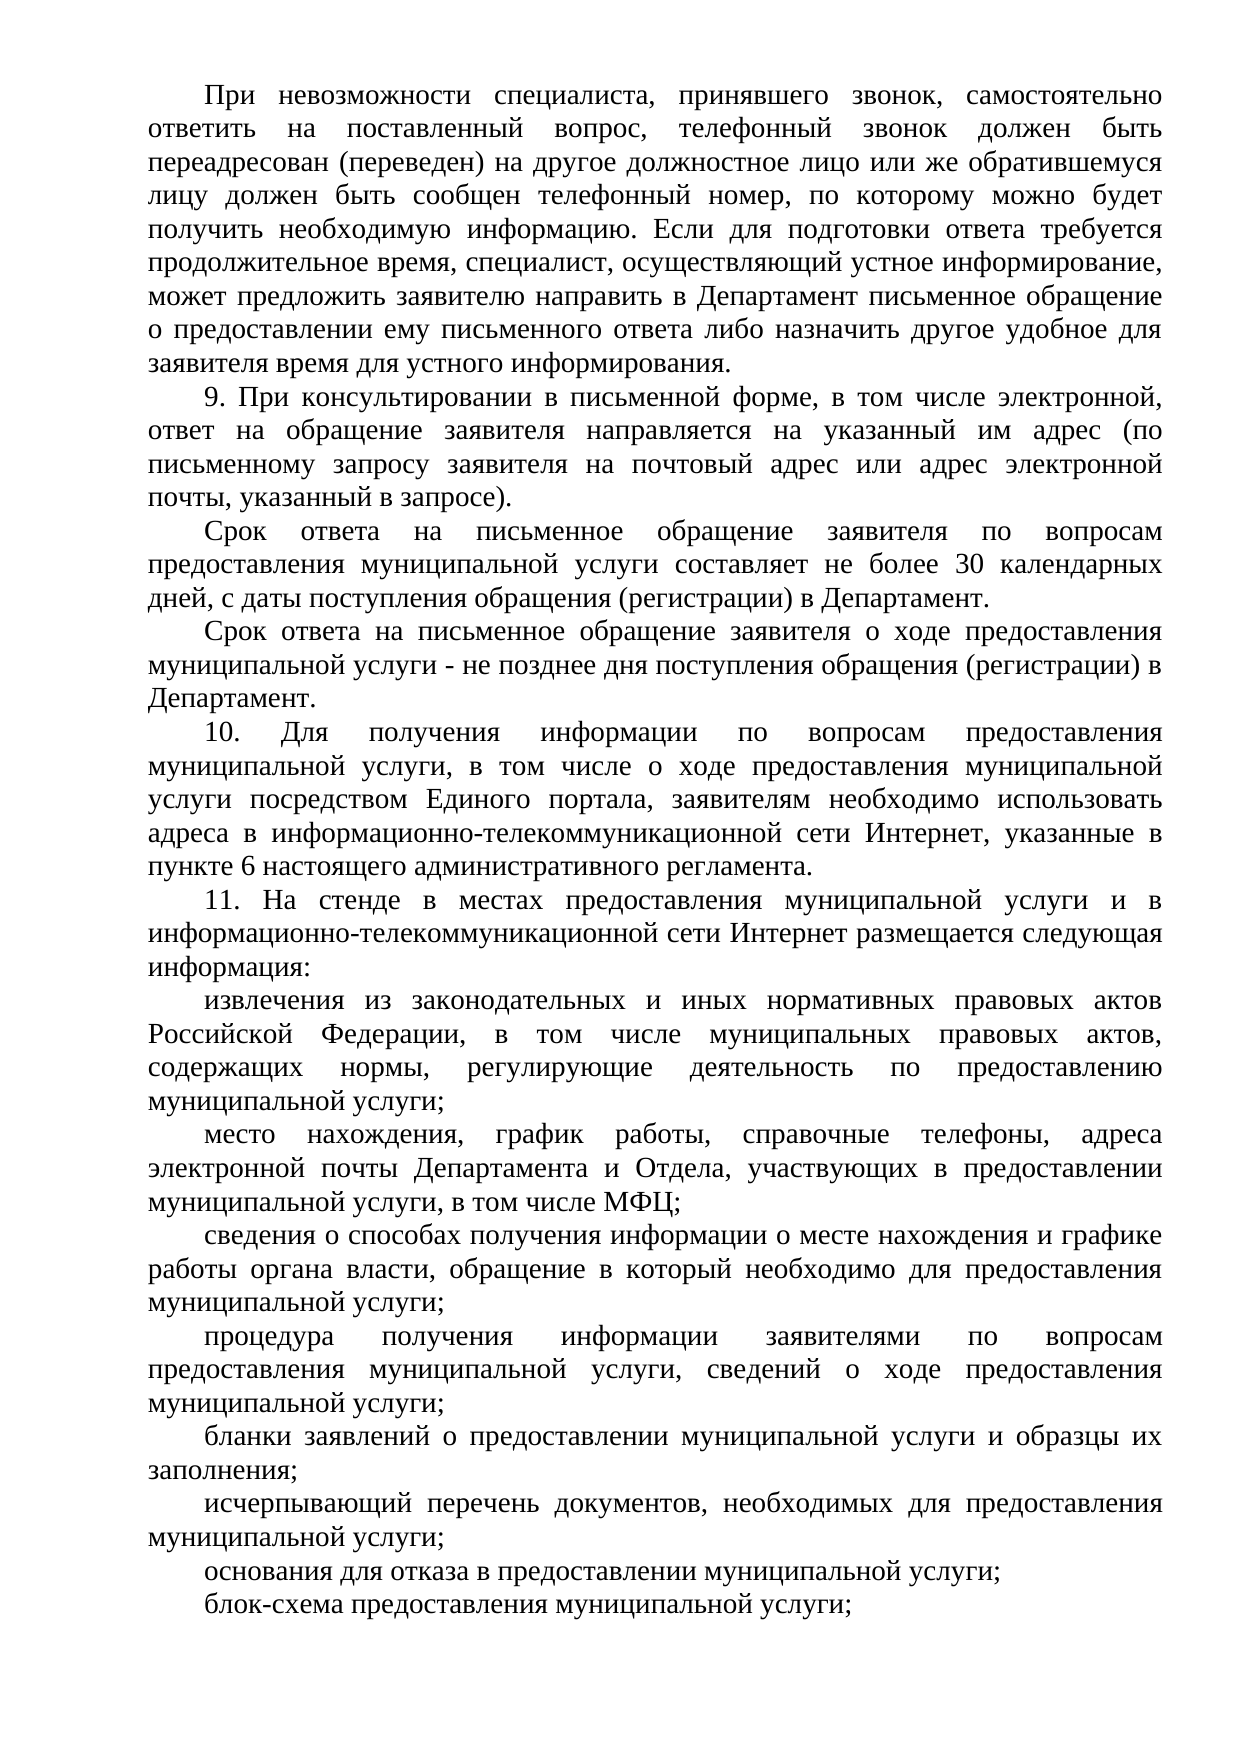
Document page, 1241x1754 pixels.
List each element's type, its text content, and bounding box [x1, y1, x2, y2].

text 11. На стенде в местах предоставления муниципальной услуги и в информационно-телекоммуникационной сети Интернет размещается следующая информация: [148, 882, 1163, 982]
text бланки заявлений о предоставлении муниципальной услуги и образцы их заполнения; [148, 1418, 1163, 1486]
text извлечения из законодательных и иных нормативных правовых актов Российской Федерации, в том числе муниципальных правовых актов, содержащих нормы, регулирующие деятельность по предоставлению муниципальной услуги; [148, 982, 1163, 1117]
text Срок ответа на письменное обращение заявителя по вопросам предоставления муниципальной услуги составляет не более 30 календарных дней, с даты поступления обращения (регистрации) в Департамент. [148, 513, 1163, 613]
text 10. Для получения информации по вопросам предоставления муниципальной услуги, в том числе о ходе предоставления муниципальной услуги посредством Единого портала, заявителям необходимо использовать адреса в информационно-телекоммуникационной сети Интернет, указанные в пункте 6 настоящего административного регламента. [148, 714, 1163, 882]
text исчерпывающий перечень документов, необходимых для предоставления муниципальной услуги; [148, 1486, 1163, 1553]
text место нахождения, график работы, справочные телефоны, адреса электронной почты Департамента и Отдела, участвующих в предоставлении муниципальной услуги, в том числе МФЦ; [148, 1117, 1163, 1217]
text Срок ответа на письменное обращение заявителя о ходе предоставления муниципальной услуги - не позднее дня поступления обращения (регистрации) в Департамент. [148, 613, 1163, 714]
text блок-схема предоставления муниципальной услуги; [148, 1586, 1163, 1620]
text При невозможности специалиста, принявшего звонок, самостоятельно ответить на поставленный вопрос, телефонный звонок должен быть переадресован (переведен) на другое должностное лицо или же обратившемуся лицу должен быть сообщен телефонный номер, по которому можно будет получить необходимую информацию. Если для подготовки ответа требуется продолжительное время, специалист, осуществляющий устное информирование, может предложить заявителю направить в Департамент письменное обращение о предоставлении ему письменного ответа либо назначить другое удобное для заявителя время для устного информирования. [148, 77, 1163, 379]
text сведения о способах получения информации о месте нахождения и графике работы органа власти, обращение в который необходимо для предоставления муниципальной услуги; [148, 1217, 1163, 1318]
text 9. При консультировании в письменной форме, в том числе электронной, ответ на обращение заявителя направляется на указанный им адрес (по письменному запросу заявителя на почтовый адрес или адрес электронной почты, указанный в запросе). [148, 379, 1163, 513]
text процедура получения информации заявителями по вопросам предоставления муниципальной услуги, сведений о ходе предоставления муниципальной услуги; [148, 1318, 1163, 1418]
text основания для отказа в предоставлении муниципальной услуги; [148, 1553, 1163, 1586]
